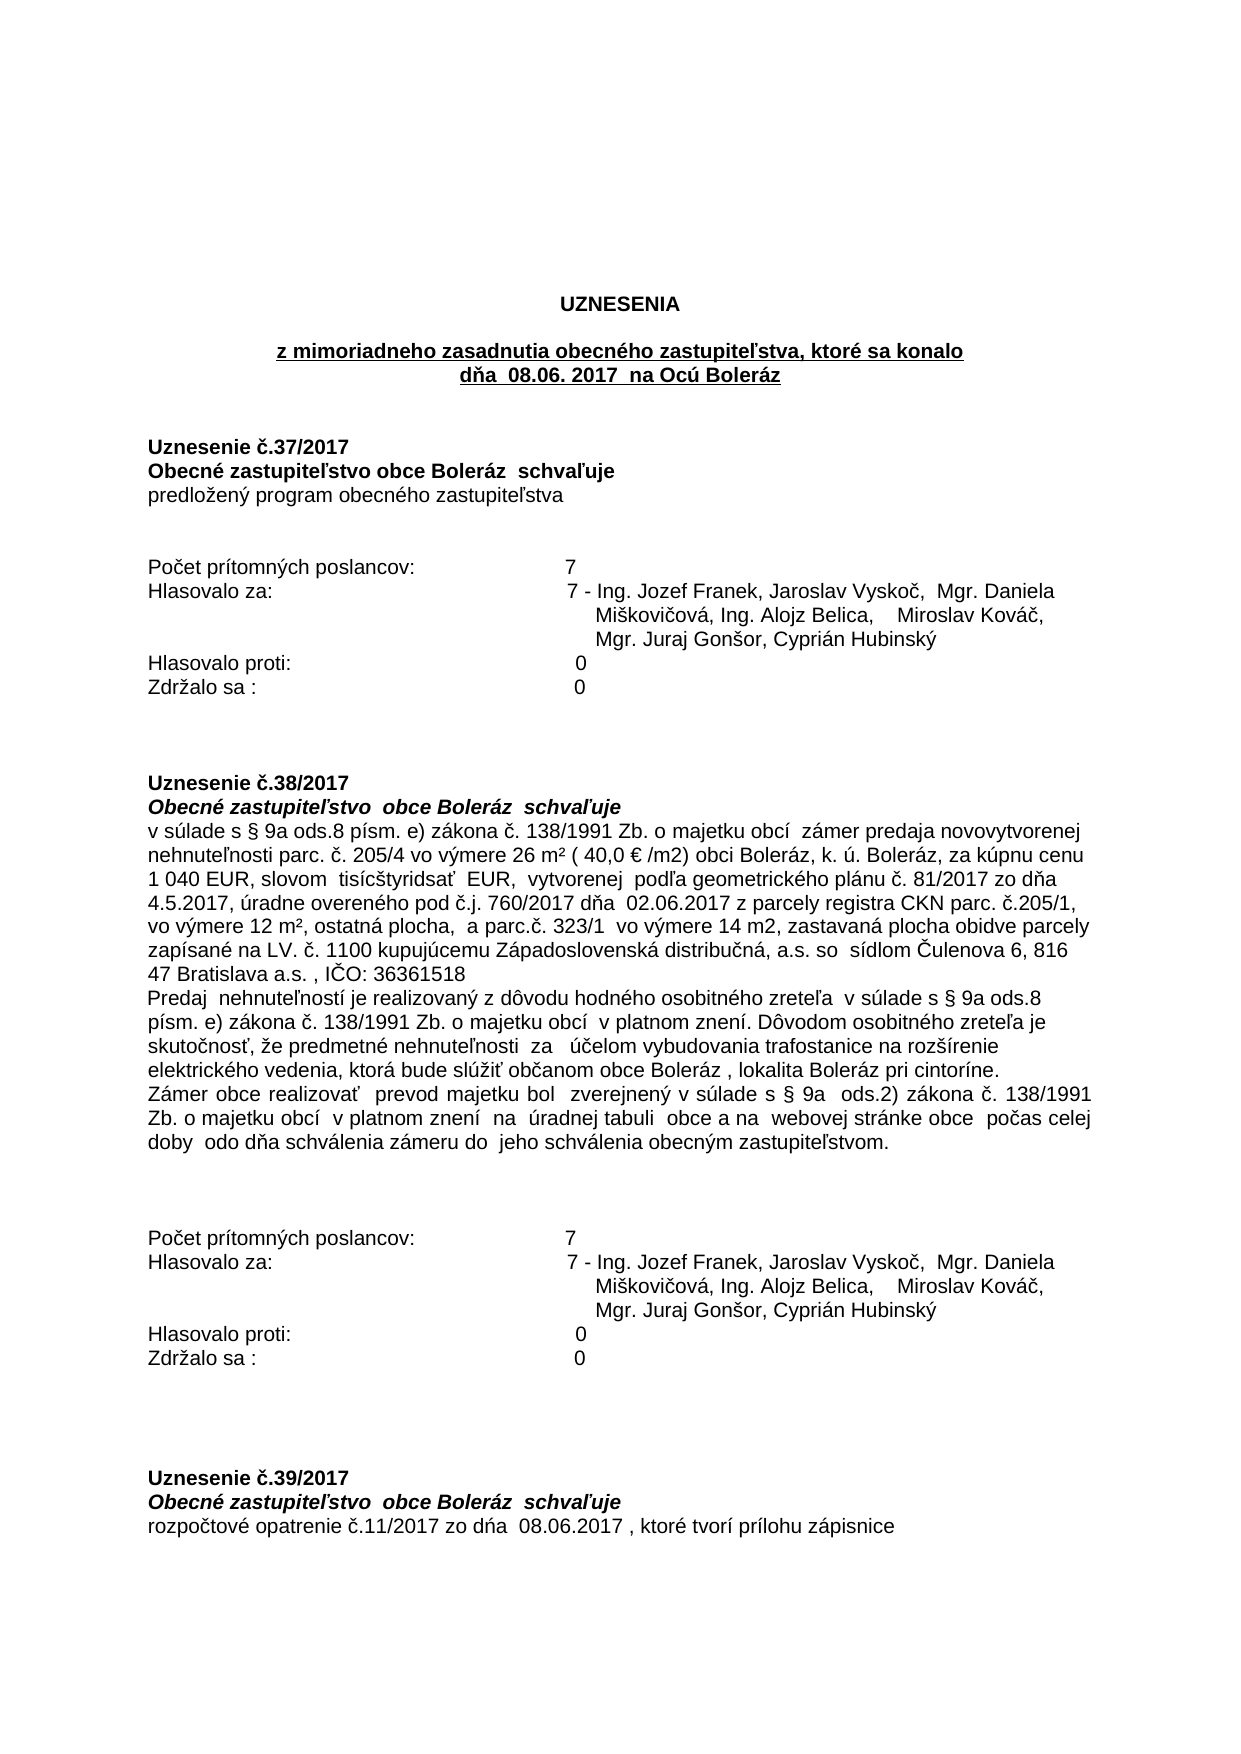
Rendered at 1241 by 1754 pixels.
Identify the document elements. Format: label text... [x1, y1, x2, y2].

text z mimoriadneho zasadnutia obecného zastupiteľstva, ktoré sa konalo [148, 339, 1093, 363]
text Zámer obce realizovať prevod majetku bol zverejnený v súlade s § 9a ods.2) zákona č. 138/1991 Zb. o majetku obcí v platnom znení na úradnej tabuli obce a na webovej stránke obce počas celej doby odo dňa schválenia zámeru do jeho schválenia obecným zastupiteľstvom. [148, 1082, 1093, 1154]
text Mgr. Juraj Gonšor, Cyprián Hubinský [590, 627, 1093, 651]
text Hlasovalo za: 7 - Ing. Jozef Franek, Jaroslav Vyskoč, Mgr. Daniela [148, 579, 1093, 603]
subtitle Obecné zastupiteľstvo obce Boleráz schvaľuje [148, 459, 1093, 483]
subtitle Obecné zastupiteľstvo obce Boleráz schvaľuje [148, 1489, 1093, 1513]
text Hlasovalo proti: 0 [148, 1322, 1093, 1346]
subtitle Obecné zastupiteľstvo obce Boleráz schvaľuje [148, 794, 1093, 818]
text Zdržalo sa : 0 [148, 675, 1093, 699]
text Mgr. Juraj Gonšor, Cyprián Hubinský [590, 1298, 1093, 1322]
text Miškovičová, Ing. Alojz Belica, Miroslav Kováč, [590, 1274, 1093, 1298]
text Hlasovalo proti: 0 [148, 651, 1093, 675]
text Predaj nehnuteľností je realizovaný z dôvodu hodného osobitného zreteľa v súlade s § 9a ods.8 písm. e) zákona č. 138/1991 Zb. o majetku obcí v platnom znení. Dôvodom osobitného zreteľa je skutočnosť, že predmetné nehnuteľnosti za účelom vybudovania trafostanice na rozšírenie elektrického vedenia, ktorá bude slúžiť občanom obce Boleráz , lokalita Boleráz pri cintoríne. [118, 986, 1093, 1082]
text rozpočtové opatrenie č.11/2017 zo dńa 08.06.2017 , ktoré tvorí prílohu zápisnice [148, 1513, 1093, 1537]
text predložený program obecného zastupiteľstva [148, 483, 1093, 507]
text Uznesenie č.37/2017 [148, 435, 1093, 459]
text Uznesenie č.38/2017 [148, 771, 1093, 794]
text Počet prítomných poslancov: 7 [148, 555, 1093, 579]
text Hlasovalo za: 7 - Ing. Jozef Franek, Jaroslav Vyskoč, Mgr. Daniela [148, 1250, 1093, 1274]
text Zdržalo sa : 0 [148, 1346, 1093, 1370]
text Počet prítomných poslancov: 7 [148, 1226, 1093, 1250]
subtitle UZNESENIA [148, 291, 1093, 315]
text dňa 08.06. 2017 na Ocú Boleráz [148, 363, 1093, 387]
text Miškovičová, Ing. Alojz Belica, Miroslav Kováč, [590, 603, 1093, 627]
text v súlade s § 9a ods.8 písm. e) zákona č. 138/1991 Zb. o majetku obcí zámer predaja novovytvorenej nehnuteľnosti parc. č. 205/4 vo výmere 26 m² ( 40,0 € /m2) obci Boleráz, k. ú. Boleráz, za kúpnu cenu 1 040 EUR, slovom tisícštyridsať EUR, vytvorenej podľa geometrického plánu č. 81/2017 zo dňa 4.5.2017, úradne overeného pod č.j. 760/2017 dňa 02.06.2017 z parcely registra CKN parc. č.205/1, vo výmere 12 m², ostatná plocha, a parc.č. 323/1 vo výmere 14 m2, zastavaná plocha obidve parcely zapísané na LV. č. 1100 kupujúcemu Západoslovenská distribučná, a.s. so sídlom Čulenova 6, 816 47 Bratislava a.s. , IČO: 36361518 [148, 818, 1093, 986]
text Uznesenie č.39/2017 [148, 1466, 1093, 1489]
